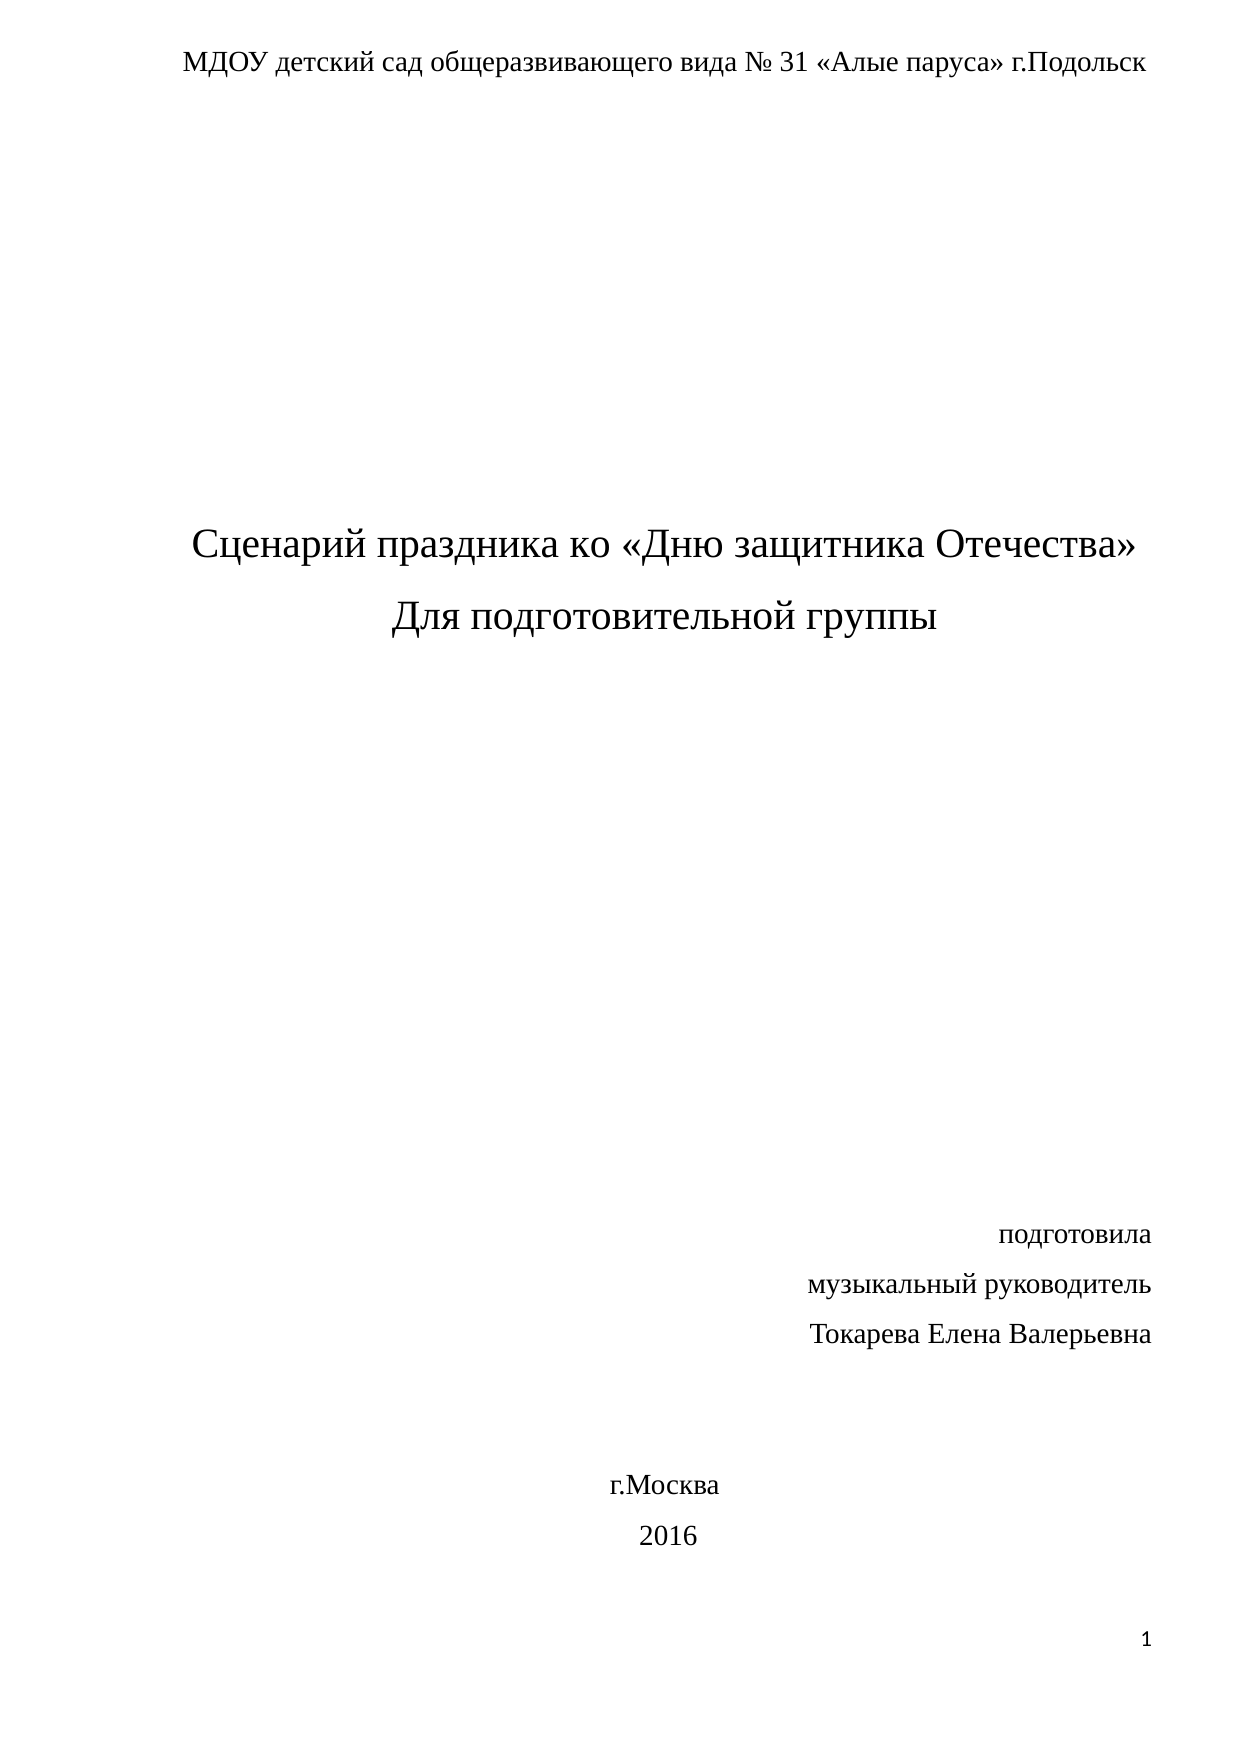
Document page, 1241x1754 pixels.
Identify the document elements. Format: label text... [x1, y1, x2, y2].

text 2016 [177, 1518, 1152, 1551]
text г.Москва [177, 1467, 1152, 1501]
text Сценарий праздника ко «Дню защитника Отечества» [177, 519, 1152, 567]
text подготовила [177, 1216, 1152, 1249]
text Токарева Елена Валерьевна [177, 1317, 1152, 1350]
text музыкальный руководитель [177, 1266, 1152, 1300]
text МДОУ детский сад общеразвивающего вида № 31 «Алые паруса» г.Подольск [177, 44, 1152, 78]
text Для подготовительной группы [177, 591, 1152, 638]
